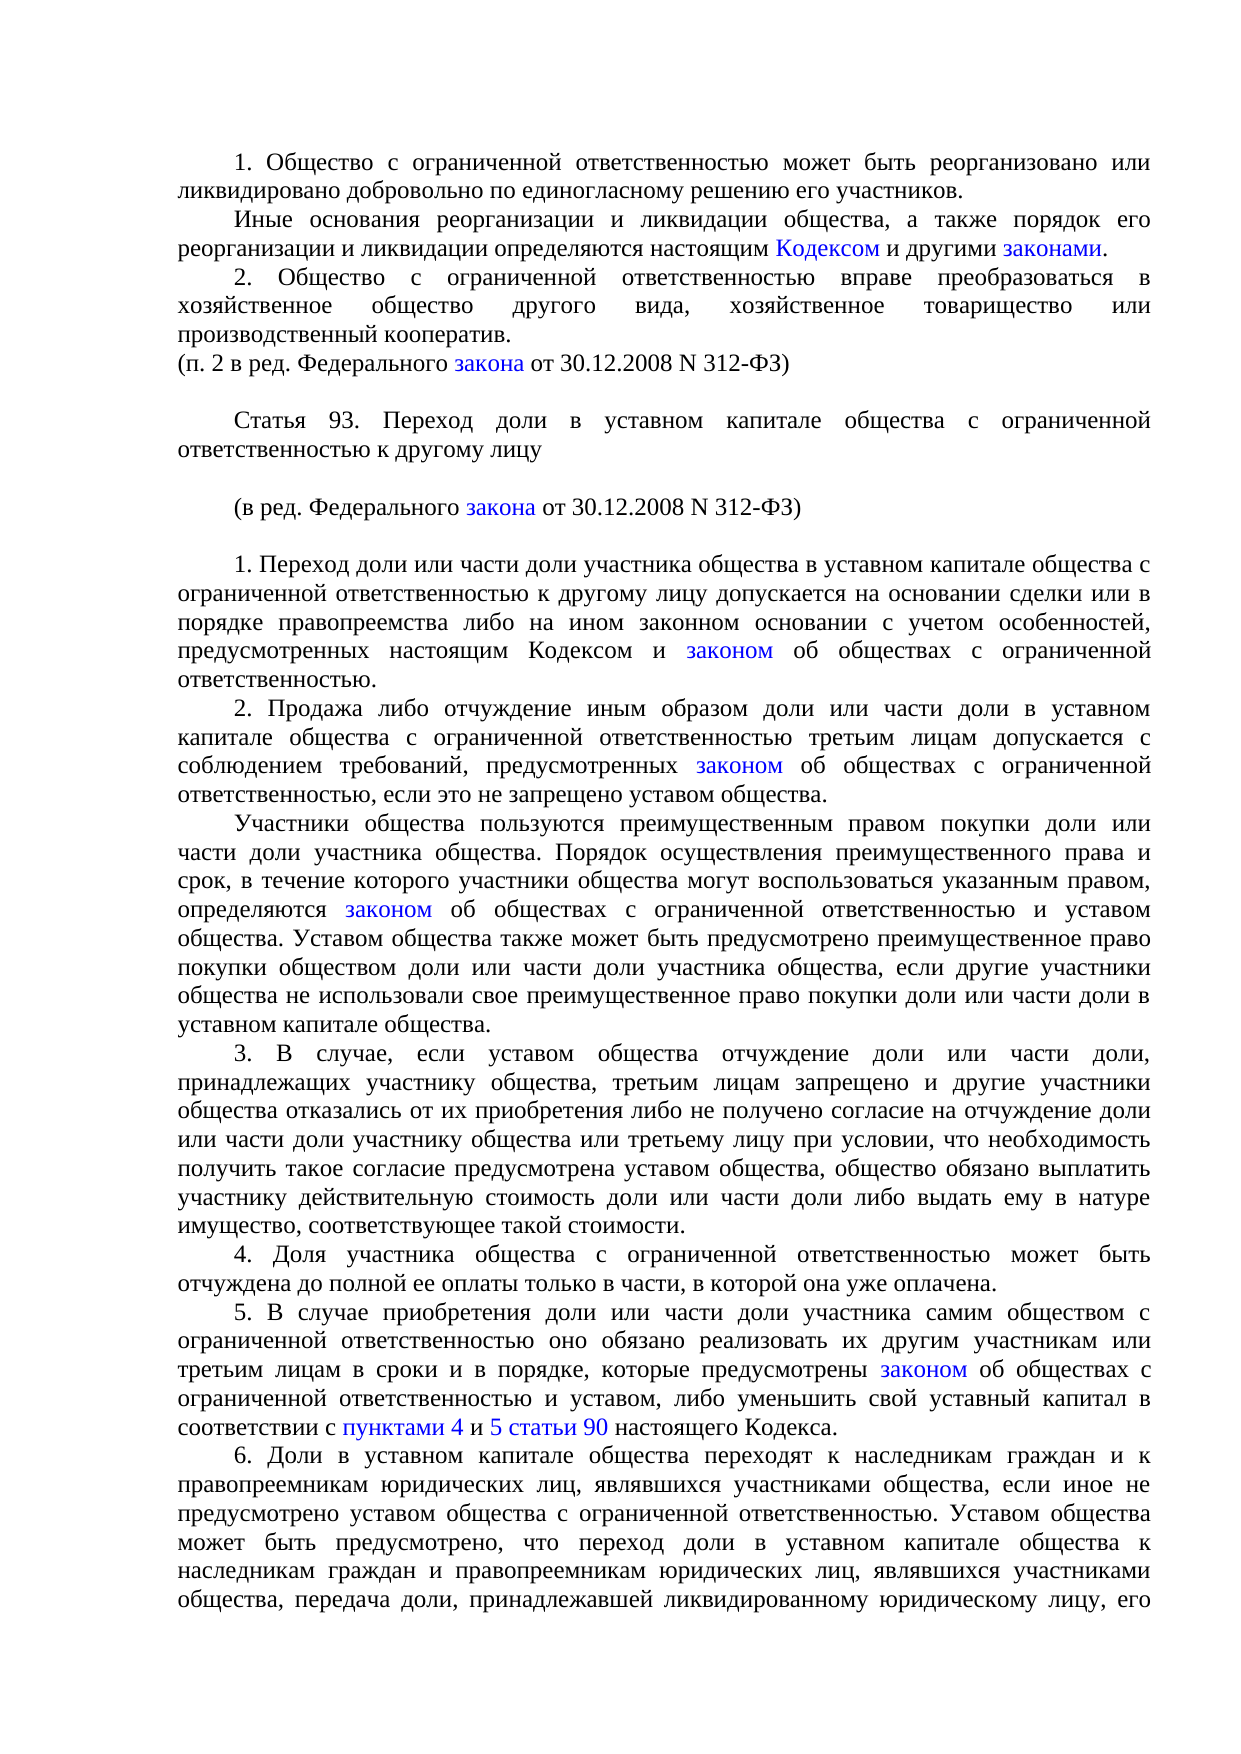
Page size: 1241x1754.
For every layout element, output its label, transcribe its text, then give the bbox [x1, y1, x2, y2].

text 4. Доля участника общества с ограниченной ответственностью может быть отчуждена до полной ее оплаты только в части, в которой она уже оплачена. [177, 1239, 1152, 1297]
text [177, 1441, 1152, 1613]
text (в ред. Федерального закона от 30.12.2008 N 312-ФЗ) [177, 492, 1152, 521]
text (п. 2 в ред. Федерального закона от 30.12.2008 N 312-ФЗ) [177, 348, 1152, 377]
text Статья 93. Переход доли в уставном капитале общества с ограниченной ответственностью к другому лицу [177, 406, 1152, 463]
text 1. Переход доли или части доли участника общества в уставном капитале общества с ограниченной ответственностью к другому лицу допускается на основании сделки или в порядке правопреемства либо на ином законном основании с учетом особенностей, предусмотренных настоящим Кодексом и законом об обществах с ограниченной ответственностью. [177, 549, 1152, 693]
text 2. Продажа либо отчуждение иным образом доли или части доли в уставном капитале общества с ограниченной ответственностью третьим лицам допускается с соблюдением требований, предусмотренных законом об обществах с ограниченной ответственностью, если это не запрещено уставом общества. [177, 693, 1152, 808]
text 2. Общество с ограниченной ответственностью вправе преобразоваться в хозяйственное общество другого вида, хозяйственное товарищество или производственный кооператив. [177, 262, 1152, 348]
text Иные основания реорганизации и ликвидации общества, а также порядок его реорганизации и ликвидации определяются настоящим Кодексом и другими законами. [177, 204, 1152, 262]
text 1. Общество с ограниченной ответственностью может быть реорганизовано или ликвидировано добровольно по единогласному решению его участников. [177, 147, 1152, 204]
text 5. В случае приобретения доли или части доли участника самим обществом с ограниченной ответственностью оно обязано реализовать их другим участникам или третьим лицам в сроки и в порядке, которые предусмотрены законом об обществах с ограниченной ответственностью и уставом, либо уменьшить свой уставный капитал в соответствии с пунктами 4 и 5 статьи 90 настоящего Кодекса. [177, 1297, 1152, 1441]
text Участники общества пользуются преимущественным правом покупки доли или части доли участника общества. Порядок осуществления преимущественного права и срок, в течение которого участники общества могут воспользоваться указанным правом, определяются законом об обществах с ограниченной ответственностью и уставом общества. Уставом общества также может быть предусмотрено преимущественное право покупки обществом доли или части доли участника общества, если другие участники общества не использовали свое преимущественное право покупки доли или части доли в уставном капитале общества. [177, 808, 1152, 1038]
text 3. В случае, если уставом общества отчуждение доли или части доли, принадлежащих участнику общества, третьим лицам запрещено и другие участники общества отказались от их приобретения либо не получено согласие на отчуждение доли или части доли участнику общества или третьему лицу при условии, что необходимость получить такое согласие предусмотрена уставом общества, общество обязано выплатить участнику действительную стоимость доли или части доли либо выдать ему в натуре имущество, соответствующее такой стоимости. [177, 1038, 1152, 1239]
